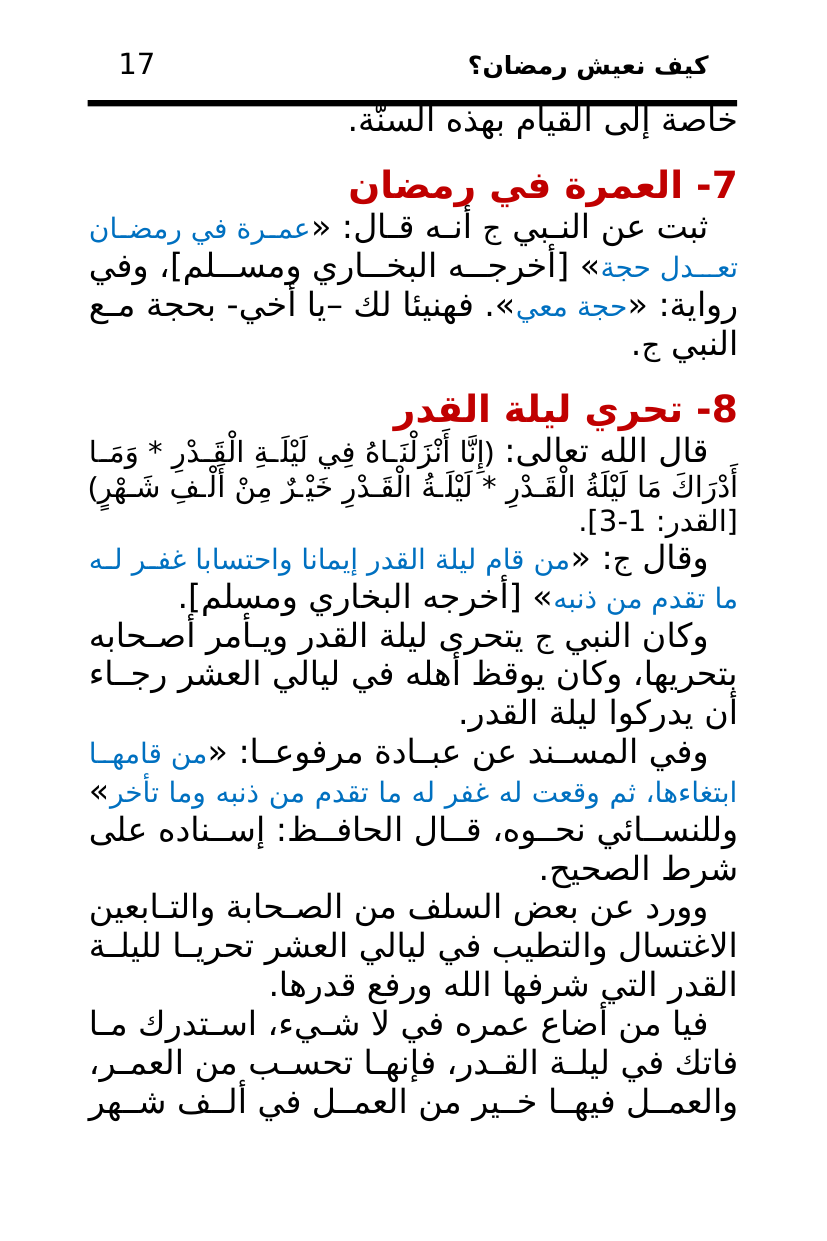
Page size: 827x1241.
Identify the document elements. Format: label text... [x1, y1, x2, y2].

text وقال ج: «من قام ليلة القدر إيمانا واحتسابا غفر له ما تقدم من ذنبه» [أخرجه البخاري ومسلم]. [89, 538, 738, 616]
text 8- تحري ليلة القدر [89, 388, 738, 432]
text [89, 1004, 738, 1121]
text وورد عن بعض السلف من الصحابة والتابعين الاغتسال والتطيب في ليالي العشر تحريا لليلة القدر التي شرفها الله ورفع قدرها. [89, 888, 738, 1004]
text وفي المسند عن عبادة مرفوعا: «من قامها ابتغاءها، ثم وقعت له غفر له ما تقدم من ذنبه وما تأخر» وللنسائي نحوه، قال الحافظ: إسناده على شرط الصحيح. [89, 733, 738, 888]
text ثبت عن النبي ج أنه قال: «عمرة في رمضان تعدل حجة» [أخرجه البخاري ومسلم]، وفي رواية: «حجة معي». فهنيئا لك –يا أخي- بحجة مع النبي ج. [89, 207, 738, 363]
text 7- العمرة في رمضان [89, 164, 738, 207]
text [89, 100, 738, 139]
text قال الله تعالى: ﴿إِنَّا أَنْزَلْنَاهُ فِي لَيْلَةِ الْقَدْرِ * وَمَا أَدْرَاكَ مَا لَيْلَةُ الْقَدْرِ * لَيْلَةُ الْقَدْرِ خَيْرٌ مِنْ أَلْفِ شَهْرٍ﴾ [القدر: 1-3]. [89, 432, 738, 538]
text وكان النبي ج يتحرى ليلة القدر ويأمر أصحابه بتحريها، وكان يوقظ أهله في ليالي العشر رجاء أن يدركوا ليلة القدر. [89, 616, 738, 733]
